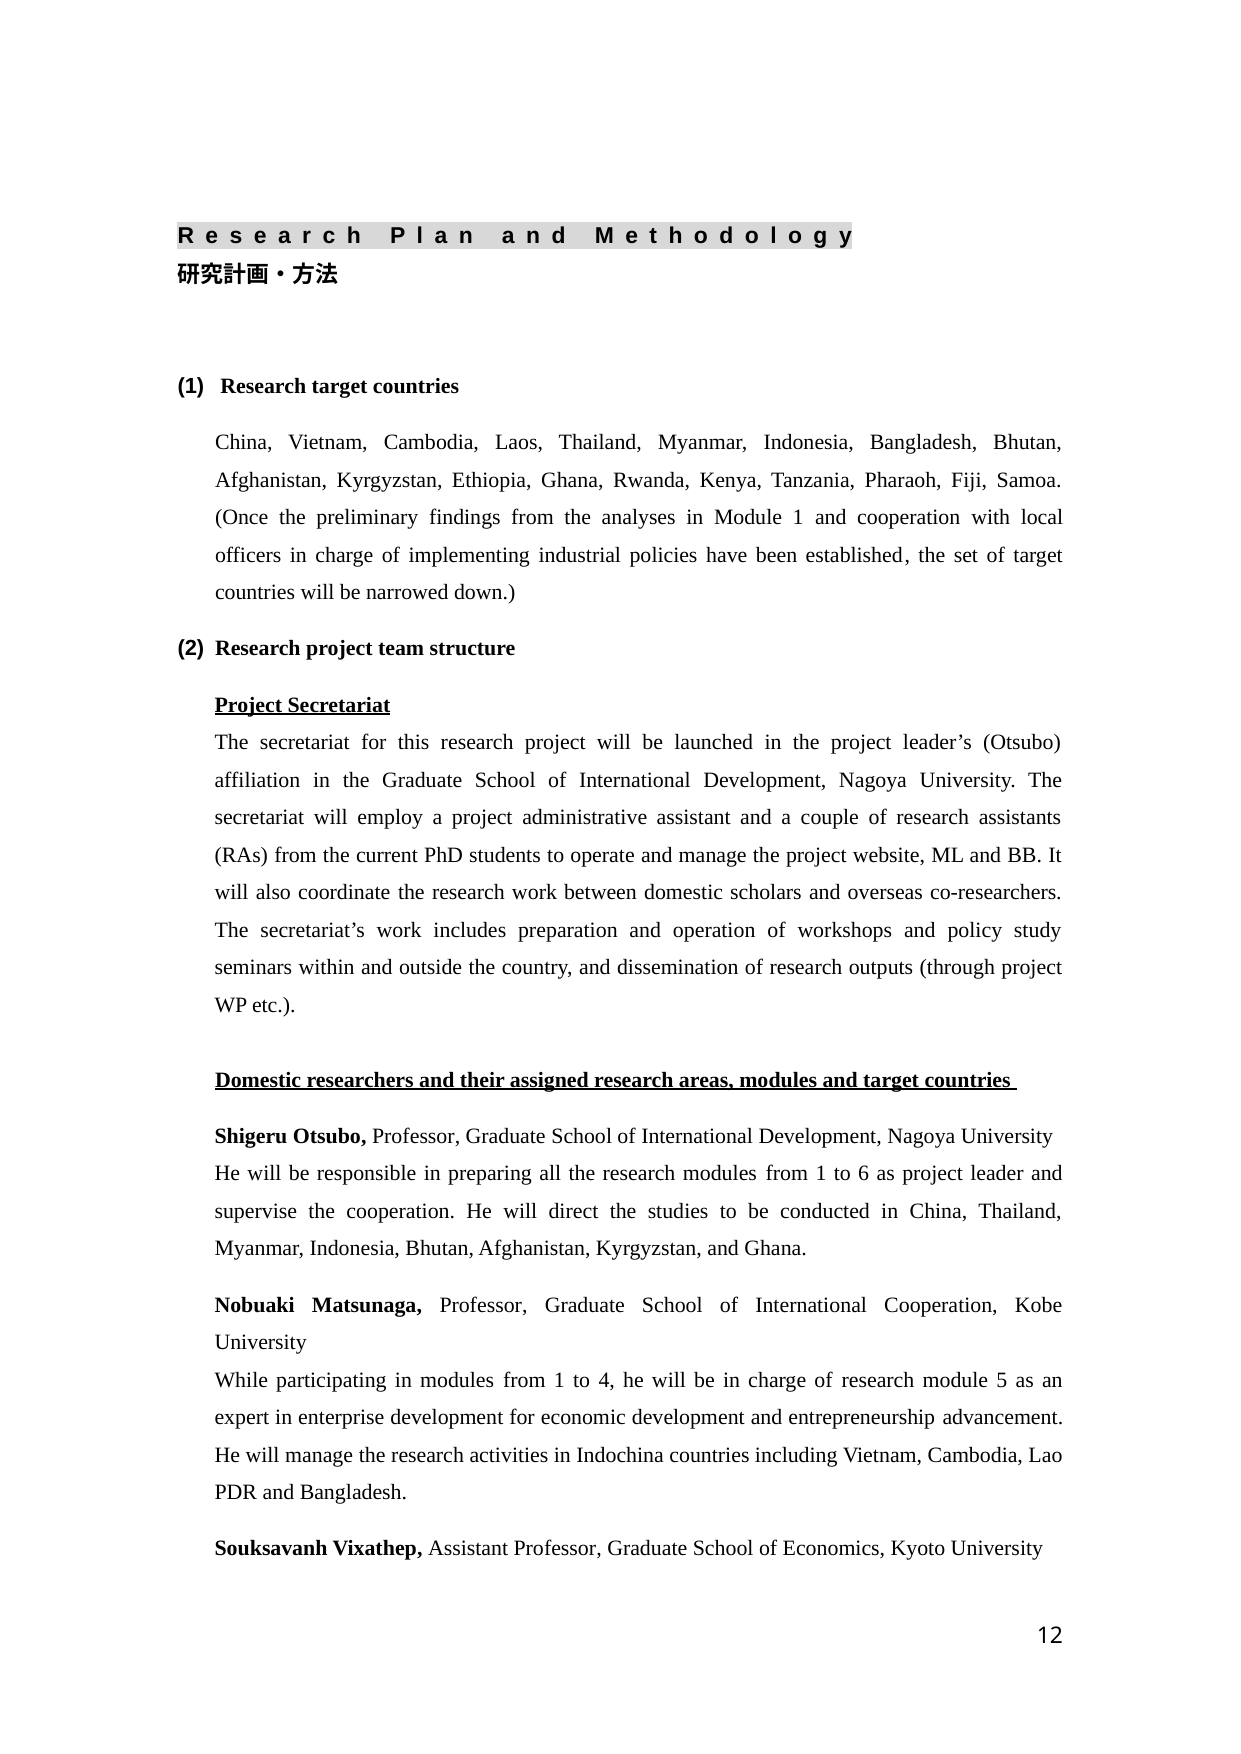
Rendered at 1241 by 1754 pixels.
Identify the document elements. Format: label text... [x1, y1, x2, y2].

list While participating in modules from 1 to 4, he will be in charge of research module 5 as an expert in enterprise development for economic development and entrepreneurship advancement. He will manage the research activities in Indochina countries including Vietnam, Cambodia, Lao PDR and Bangladesh. [214, 1361, 1063, 1511]
list Research project team structure [177, 629, 1063, 667]
text Research Plan and Methodology [177, 217, 1063, 254]
list Project Secretariat The secretariat for this research project will be launched in the project leader’s (Otsubo) affiliation in the Graduate School of International Development, Nagoya University. The secretariat will employ a project administrative assistant and a couple of research assistants (RAs) from the current PhD students to operate and manage the project website, ML and BB. It will also coordinate the research work between domestic scholars and overseas co-researchers. The secretariat’s work includes preparation and operation of workshops and policy study seminars within and outside the country, and dissemination of research outputs (through project WP etc.). [214, 686, 1063, 1023]
list China, Vietnam, Cambodia, Laos, Thailand, Myanmar, Indonesia, Bangladesh, Bhutan, Afghanistan, Kyrgyzstan, Ethiopia, Ghana, Rwanda, Kenya, Tanzania, Pharaoh, Fiji, Samoa. (Once the preliminary findings from the analyses in Module 1 and cooperation with local officers in charge of implementing industrial policies have been established, the set of target countries will be narrowed down.) [215, 423, 1063, 611]
list Nobuaki Matsunaga ProfessorGraduate School of International Cooperation, Kobe University [214, 1286, 1063, 1361]
list Shigeru Otsubo Professor, Graduate School of International Development, Nagoya University [214, 1117, 1063, 1154]
list Souksavanh Vixathep, Assistant Professor, Graduate School of Economics, Kyoto University [214, 1529, 1063, 1567]
list Domestic researchers and their assigned research areas, modules and target countries [215, 1061, 1063, 1098]
text 研究計画・方法 [177, 254, 1063, 292]
list He will be responsible in preparing all the research modules from 1 to 6 as project leader and supervise the cooperation. He will direct the studies to be conducted in China, Thailand, Myanmar, Indonesia, Bhutan, Afghanistan, Kyrgyzstan, and Ghana. [214, 1154, 1063, 1267]
list Research target countries [177, 367, 1063, 404]
